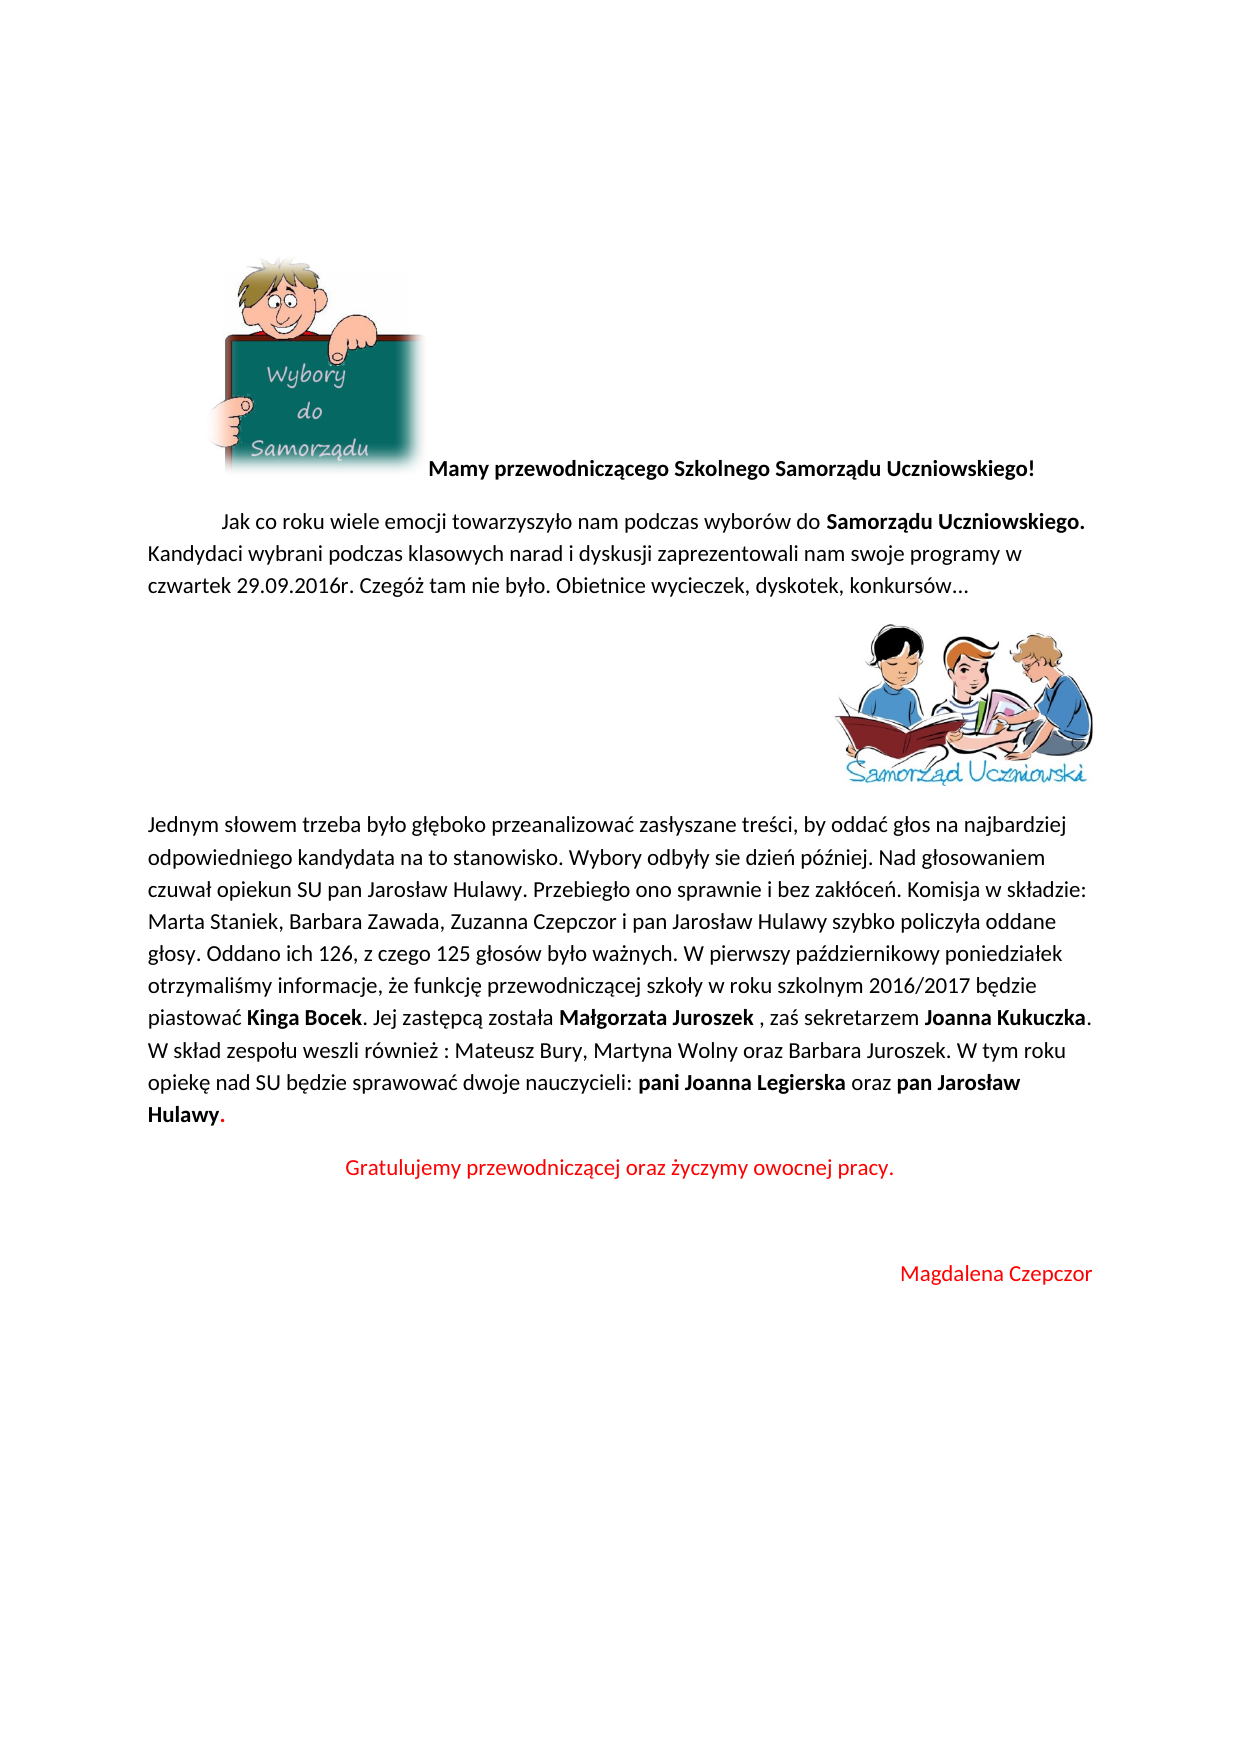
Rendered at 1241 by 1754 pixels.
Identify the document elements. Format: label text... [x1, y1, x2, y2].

picture [833, 624, 1093, 786]
text Gratulujemy przewodniczącej oraz życzymy owocnej pracy. [148, 1153, 1093, 1181]
text Jak co roku wiele emocji towarzyszyło nam podczas wyborów do Samorządu Uczniowskiego. Kandydaci wybrani podczas klasowych narad i dyskusji zaprezentowali nam swoje programy w czwartek 29.09.2016r. Czegóż tam nie było. Obietnice wycieczek, dyskotek, konkursów... [148, 507, 1093, 599]
text Mamy przewodniczącego Szkolnego Samorządu Uczniowskiego! [148, 254, 1093, 482]
picture [234, 283, 399, 447]
text Magdalena Czepczor [148, 1259, 1093, 1287]
text Jednym słowem trzeba było głęboko przeanalizować zasłyszane treści, by oddać głos na najbardziej odpowiedniego kandydata na to stanowisko. Wybory odbyły sie dzień później. Nad głosowaniem czuwał opiekun SU pan Jarosław Hulawy. Przebiegło ono sprawnie i bez zakłóceń. Komisja w składzie: Marta Staniek, Barbara Zawada, Zuzanna Czepczor i pan Jarosław Hulawy szybko policzyła oddane głosy. Oddano ich 126, z czego 125 głosów było ważnych. W pierwszy październikowy poniedziałek otrzymaliśmy informacje, że funkcję przewodniczącej szkoły w roku szkolnym 2016/2017 będzie piastować Kinga Bocek. Jej zastępcą została Małgorzata Juroszek , zaś sekretarzem Joanna Kukuczka. W skład zespołu weszli również : Mateusz Bury, Martyna Wolny oraz Barbara Juroszek. W tym roku opiekę nad SU będzie sprawować dwoje nauczycieli: pani Joanna Legierska oraz pan Jarosław Hulawy. [148, 810, 1093, 1128]
